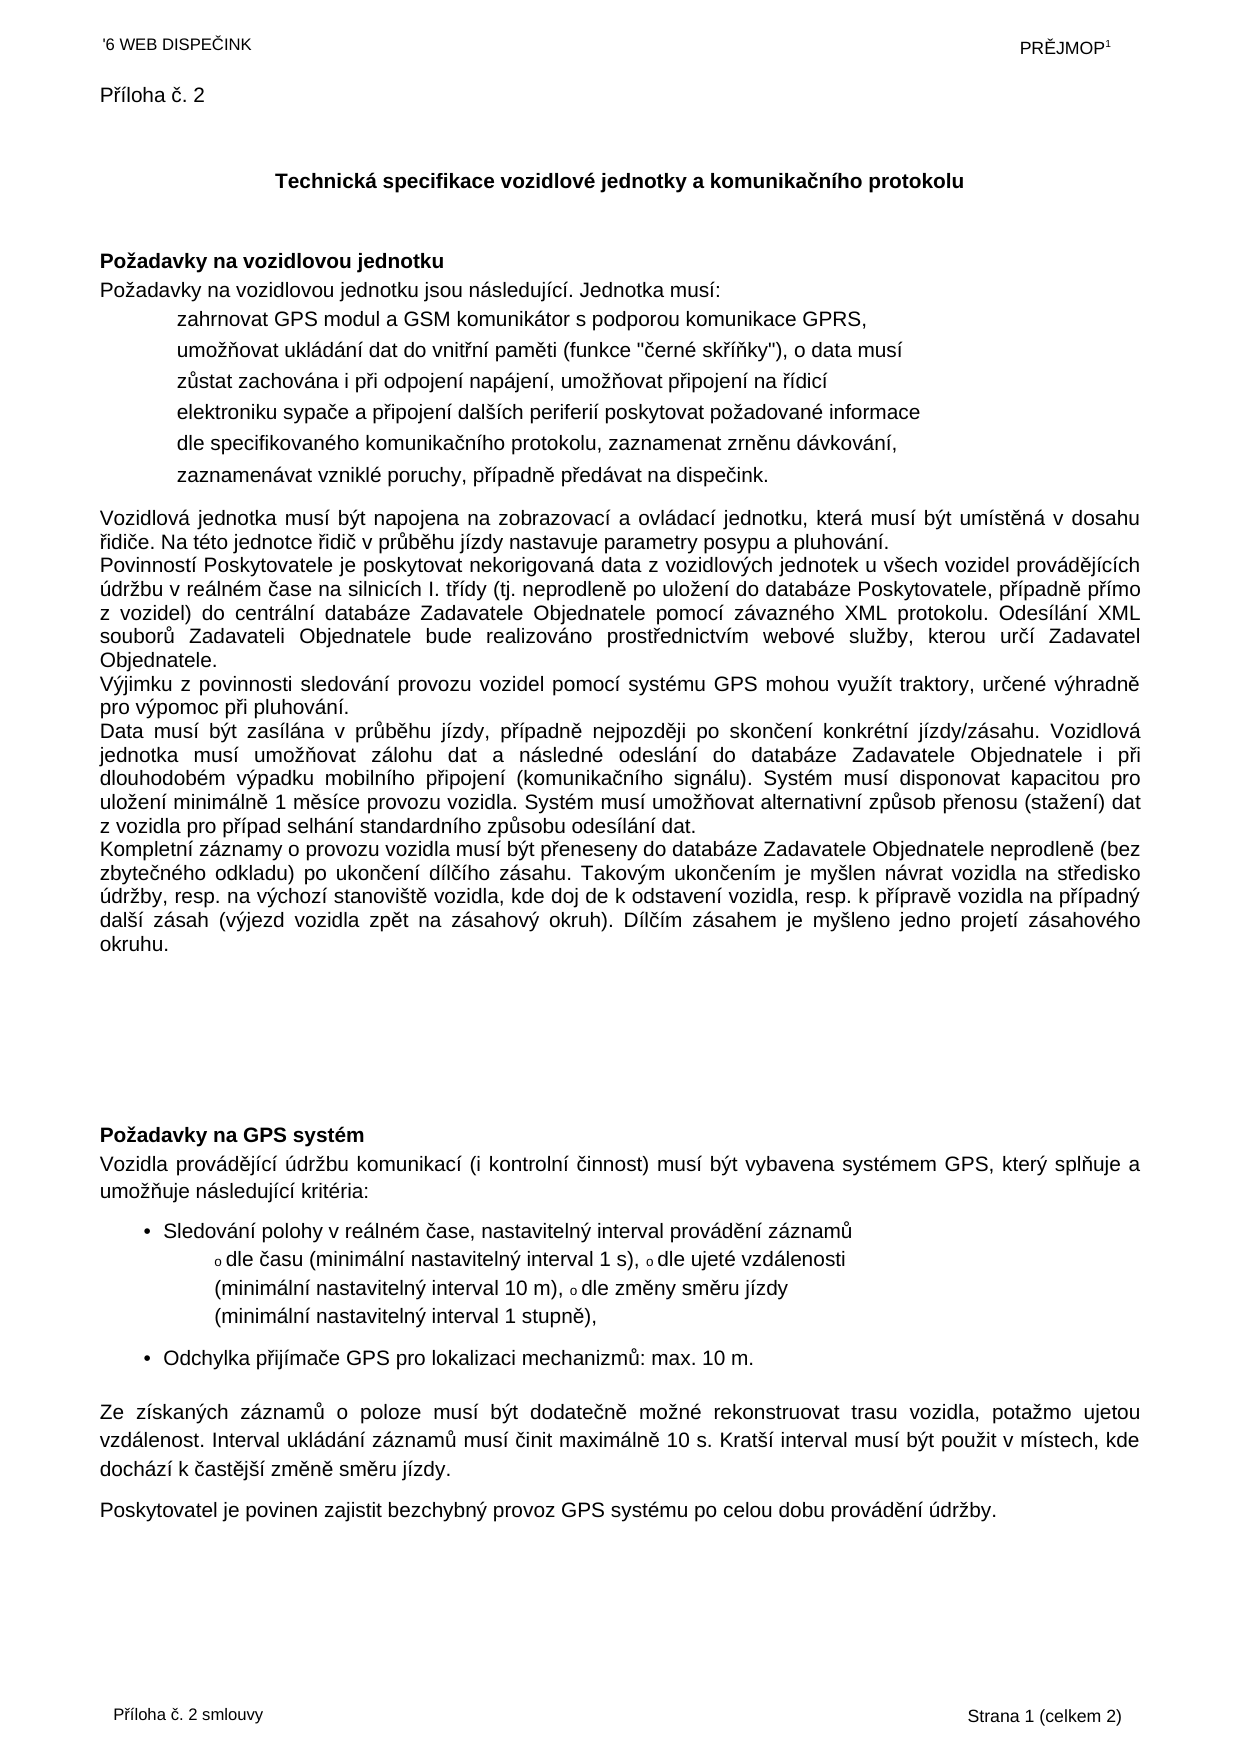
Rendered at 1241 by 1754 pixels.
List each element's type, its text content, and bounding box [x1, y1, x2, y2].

text Povinností Poskytovatele je poskytovat nekorigovaná data z vozidlových jednotek u všech vozidel provádějících údržbu v reálném čase na silnicích I. třídy (tj. neprodleně po uložení do databáze Poskytovatele, případně přímo z vozidel) do centrální databáze Zadavatele Objednatele pomocí závazného XML protokolu. Odesílání XML souborů Zadavateli Objednatele bude realizováno prostřednictvím webové služby, kterou určí Zadavatel Objednatele. [99, 554, 1142, 672]
text Výjimku z povinnosti sledování provozu vozidel pomocí systému GPS mohou využít traktory, určené výhradně pro výpomoc při pluhování. [99, 672, 1142, 719]
list Odchylka přijímače GPS pro lokalizaci mechanizmů: max. 10 m. [143, 1348, 1142, 1369]
text o dle času (minimální nastavitelný interval 1 s), o dle ujeté vzdálenosti (minimální nastavitelný interval 10 m), o dle změny směru jízdy (minimální nastavitelný interval 1 stupně), [214, 1244, 846, 1329]
text Vozidlová jednotka musí být napojena na zobrazovací a ovládací jednotku, která musí být umístěná v dosahu řidiče. Na této jednotce řidič v průběhu jízdy nastavuje parametry posypu a pluhování. [99, 507, 1142, 554]
text Požadavky na GPS systém [99, 1126, 1142, 1147]
text Příloha č. 2 [99, 85, 205, 106]
text Požadavky na vozidlovou jednotku jsou následující. Jednotka musí: [99, 281, 1142, 301]
text Vozidla provádějící údržbu komunikací (i kontrolní činnost) musí být vybavena systémem GPS, který splňuje a umožňuje následující kritéria: [99, 1150, 1142, 1204]
text zahrnovat GPS modul a GSM komunikátor s podporou komunikace GPRS, umožňovat ukládání dat do vnitřní paměti (funkce "černé skříňky"), o data musí zůstat zachována i při odpojení napájení, umožňovat připojení na řídicí elektroniku sypače a připojení dalších periferií poskytovat požadované informace dle specifikovaného komunikačního protokolu, zaznamenat zrněnu dávkování, [177, 301, 925, 457]
list Sledování polohy v reálném čase, nastavitelný interval provádění záznamů [143, 1215, 1142, 1244]
text PRĚJMOP1 [1019, 40, 1111, 58]
text Příloha č. 2 smlouvy [113, 1707, 263, 1723]
text Poskytovatel je povinen zajistit bezchybný provoz GPS systému po celou dobu provádění údržby. [99, 1501, 1142, 1522]
text Ze získaných záznamů o poloze musí být dodatečně možné rekonstruovat trasu vozidla, potažmo ujetou vzdálenost. Interval ukládání záznamů musí činit maximálně 10 s. Kratší interval musí být použit v místech, kde dochází k častější změně směru jízdy. [99, 1396, 1142, 1482]
text Strana 1 (celkem 2) [967, 1708, 1122, 1726]
text Data musí být zasílána v průběhu jízdy, případně nejpozději po skončení konkrétní jízdy/zásahu. Vozidlová jednotka musí umožňovat zálohu dat a následné odeslání do databáze Zadavatele Objednatele i při dlouhodobém výpadku mobilního připojení (komunikačního signálu). Systém musí disponovat kapacitou pro uložení minimálně 1 měsíce provozu vozidla. Systém musí umožňovat alternativní způsob přenosu (stažení) dat z vozidla pro případ selhání standardního způsobu odesílání dat. [99, 719, 1142, 838]
text zaznamenávat vzniklé poruchy, případně předávat na dispečink. [177, 457, 1142, 488]
text Technická specifikace vozidlové jednotky a komunikačního protokolu [99, 171, 1140, 192]
text Požadavky na vozidlovou jednotku [99, 252, 1142, 272]
text '6 WEB DISPEČINK [102, 37, 252, 54]
text Kompletní záznamy o provozu vozidla musí být přeneseny do databáze Zadavatele Objednatele neprodleně (bez zbytečného odkladu) po ukončení dílčího zásahu. Takovým ukončením je myšlen návrat vozidla na středisko údržby, resp. na výchozí stanoviště vozidla, kde doj de k odstavení vozidla, resp. k přípravě vozidla na případný další zásah (výjezd vozidla zpět na zásahový okruh). Dílčím zásahem je myšleno jedno projetí zásahového okruhu. [99, 838, 1142, 956]
